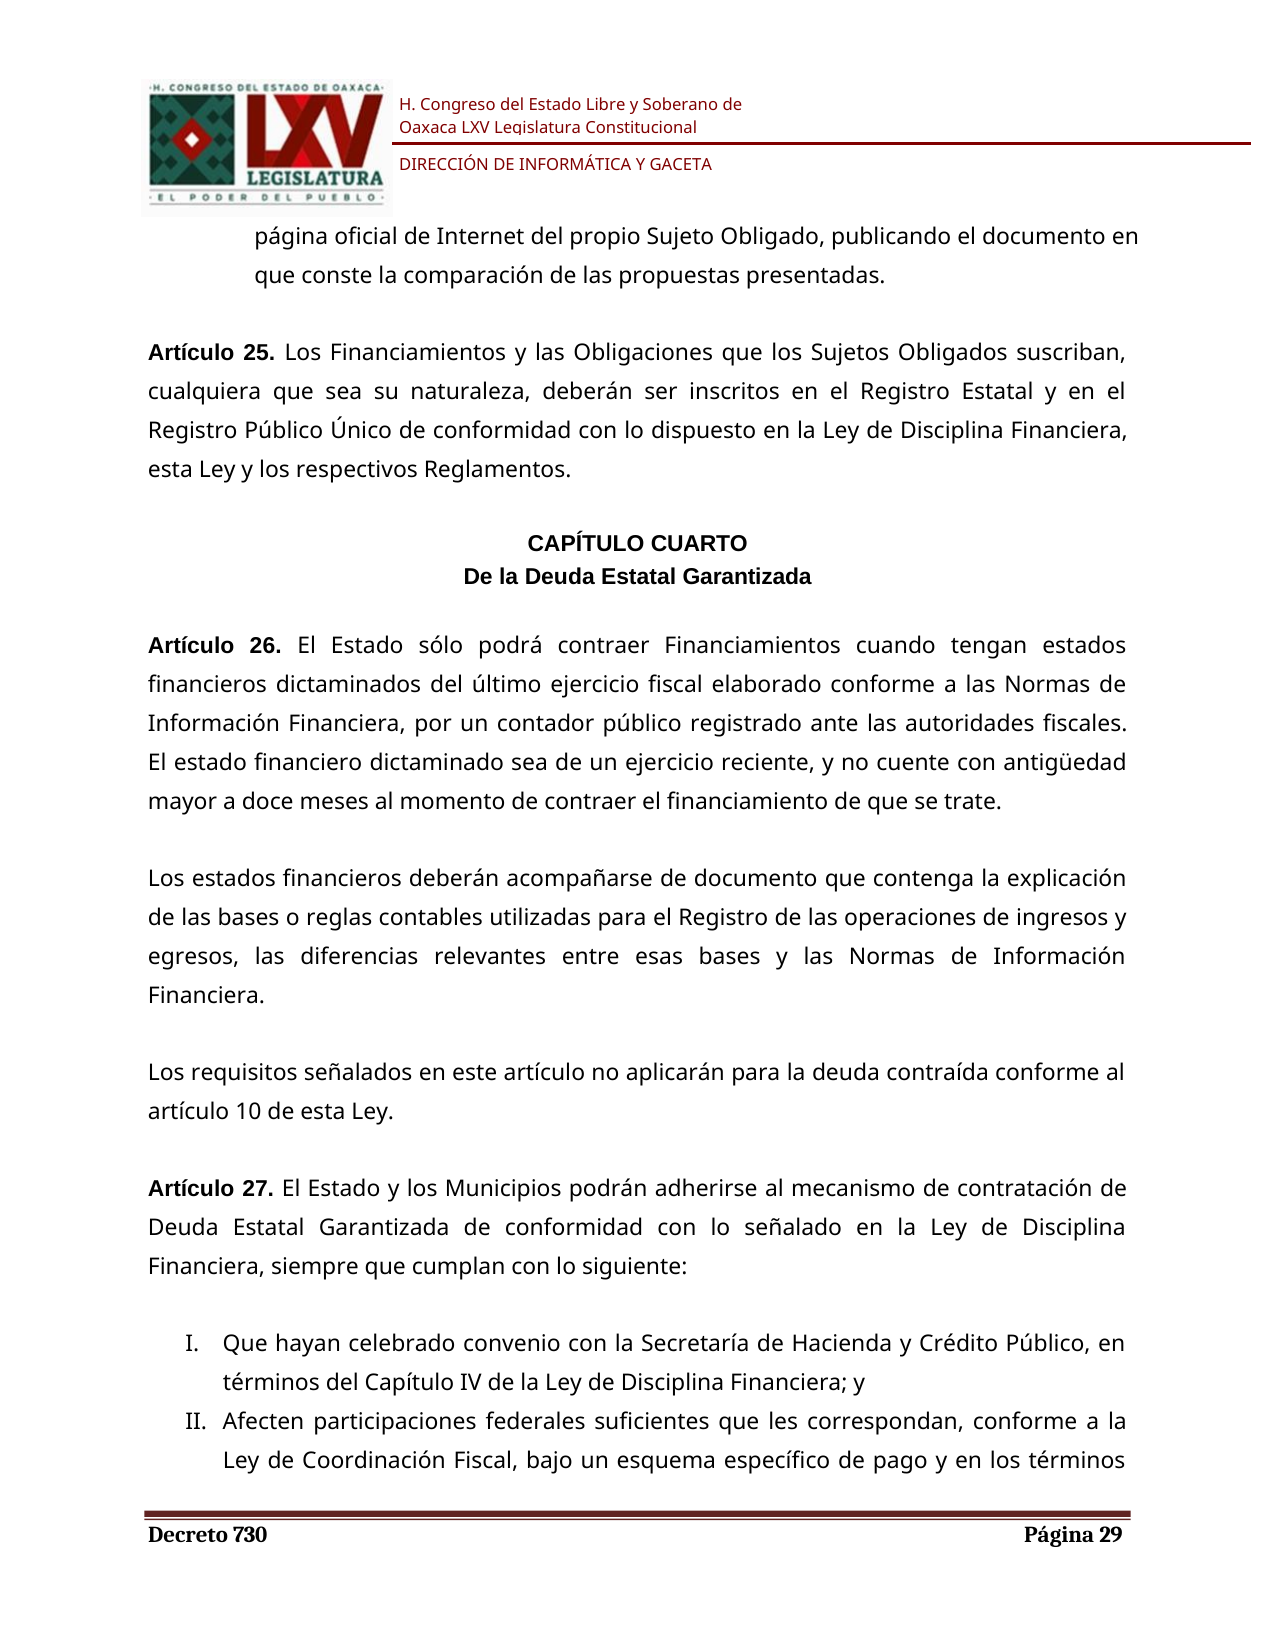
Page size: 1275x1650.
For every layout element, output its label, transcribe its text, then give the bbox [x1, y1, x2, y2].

list Que hayan celebrado convenio con la Secretaría de Hacienda y Crédito Público, en términos del Capítulo IV de la Ley de Disciplina Financiera; y [185, 1327, 1127, 1397]
text CAPÍTULO CUARTO [312, 530, 963, 556]
text Los requisitos señalados en este artículo no aplicarán para la deuda contraída conforme al artículo 10 de esta Ley. [148, 1056, 1127, 1126]
text página oficial de Internet del propio Sujeto Obligado, publicando el documento en que conste la comparación de las propuestas presentadas. [254, 220, 1139, 290]
text Artículo 27. El Estado y los Municipios podrán adherirse al mecanismo de contratación de Deuda Estatal Garantizada de conformidad con lo señalado en la Ley de Disciplina Financiera, siempre que cumplan con lo siguiente: [148, 1172, 1127, 1281]
picture [141, 79, 393, 217]
subtitle De la Deuda Estatal Garantizada [312, 563, 963, 589]
text Los estados financieros deberán acompañarse de documento que contenga la explicación de las bases o reglas contables utilizadas para el Registro de las operaciones de ingresos y egresos, las diferencias relevantes entre esas bases y las Normas de Información Financiera. [148, 862, 1127, 1010]
text Artículo 25. Los Financiamientos y las Obligaciones que los Sujetos Obligados suscriban, cualquiera que sea su naturaleza, deberán ser inscritos en el Registro Estatal y en el Registro Público Único de conformidad con lo dispuesto en la Ley de Disciplina Financiera, esta Ley y los respectivos Reglamentos. [148, 336, 1127, 484]
text Artículo 26. El Estado sólo podrá contraer Financiamientos cuando tengan estados financieros dictaminados del último ejercicio fiscal elaborado conforme a las Normas de Información Financiera, por un contador público registrado ante las autoridades fiscales. El estado financiero dictaminado sea de un ejercicio reciente, y no cuente con antigüedad mayor a doce meses al momento de contraer el financiamiento de que se trate. [148, 629, 1127, 816]
